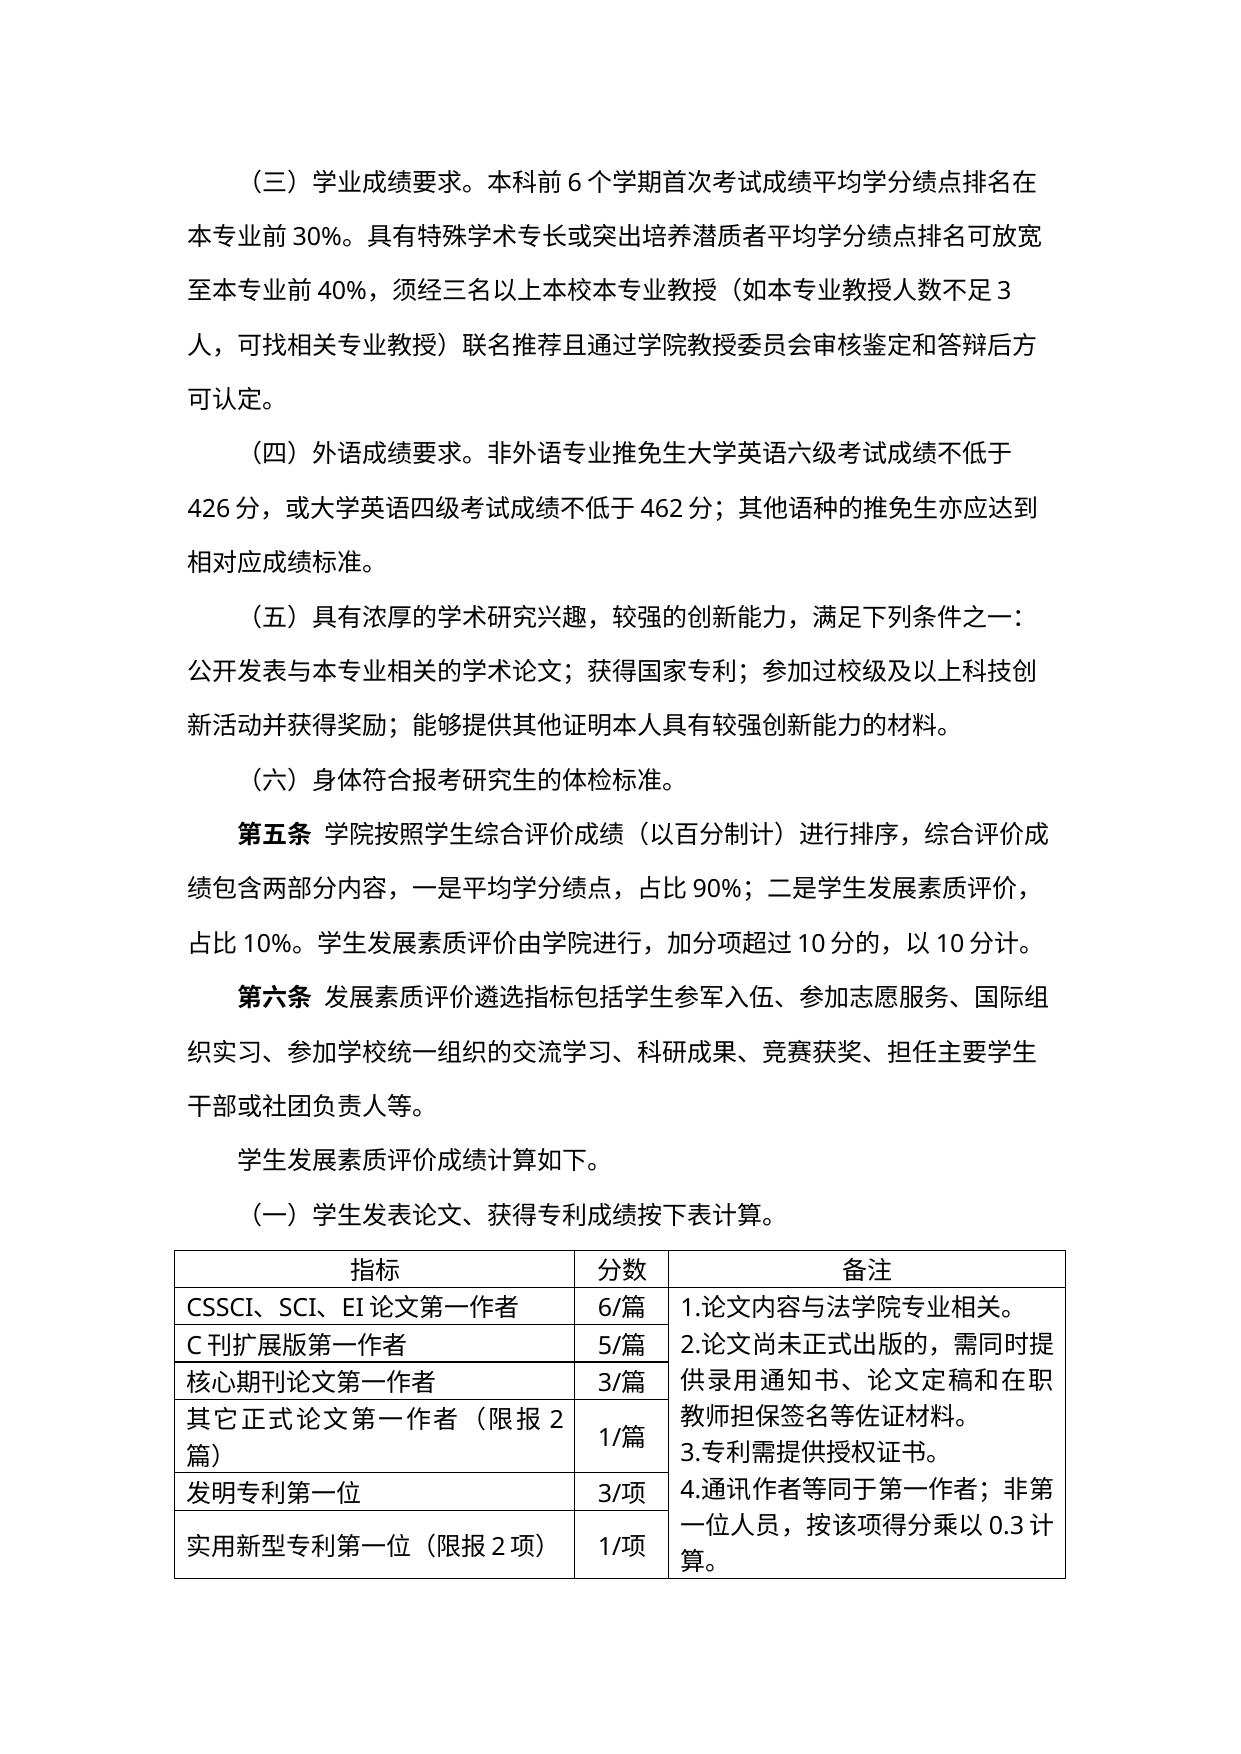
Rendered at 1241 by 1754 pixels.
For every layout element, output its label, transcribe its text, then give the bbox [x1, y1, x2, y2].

table_cell 5/篇 [575, 1325, 668, 1361]
table_cell 实用新型专利第一位（限报2项） [175, 1511, 574, 1578]
text （五）具有浓厚的学术研究兴趣，较强的创新能力，满足下列条件之一：公开发表与本专业相关的学术论文；获得国家专利；参加过校级及以上科技创新活动并获得奖励；能够提供其他证明本人具有较强创新能力的材料。 [187, 597, 1053, 742]
list （三）学业成绩要求。本科前6个学期首次考试成绩平均学分绩点排名在本专业前30%。具有特殊学术专长或突出培养潜质者平均学分绩点排名可放宽至本专业前40%，须经三名以上本校本专业教授（如本专业教授人数不足3人，可找相关专业教授）联名推荐且通过学院教授委员会审核鉴定和答辩后方可认定。 [187, 162, 1053, 416]
table_header 分数 [575, 1251, 668, 1287]
table_cell CSSCI、SCI、EI论文第一作者 [175, 1288, 574, 1324]
table_cell 6/篇 [575, 1288, 668, 1324]
text 第五条 学院按照学生综合评价成绩（以百分制计）进行排序，综合评价成绩包含两部分内容，一是平均学分绩点，占比90%；二是学生发展素质评价，占比10%。学生发展素质评价由学院进行，加分项超过10分的，以10分计。 [187, 814, 1053, 959]
table_cell 发明专利第一位 [175, 1473, 574, 1509]
table_cell 核心期刊论文第一作者 [175, 1363, 574, 1399]
text （四）外语成绩要求。非外语专业推免生大学英语六级考试成绩不低于426分，或大学英语四级考试成绩不低于462分；其他语种的推免生亦应达到相对应成绩标准。 [187, 434, 1053, 579]
text （一）学生发表论文、获得专利成绩按下表计算。 [187, 1195, 1053, 1231]
text （六）身体符合报考研究生的体检标准。 [187, 760, 1053, 796]
table_cell 3/项 [575, 1473, 668, 1509]
table_header 备注 [669, 1251, 1065, 1287]
table_cell 1/项 [575, 1511, 668, 1578]
table_cell C刊扩展版第一作者 [175, 1325, 574, 1361]
table_header 指标 [175, 1251, 574, 1287]
text 学生发展素质评价成绩计算如下。 [187, 1141, 1053, 1177]
table_cell 3/篇 [575, 1363, 668, 1399]
table_cell 1/篇 [575, 1400, 668, 1472]
table_cell 其它正式论文第一作者（限报2篇） [175, 1400, 574, 1472]
text 第六条 发展素质评价遴选指标包括学生参军入伍、参加志愿服务、国际组织实习、参加学校统一组织的交流学习、科研成果、竞赛获奖、担任主要学生干部或社团负责人等。 [187, 978, 1053, 1123]
table_cell 1.论文内容与法学院专业相关。 2.论文尚未正式出版的，需同时提供录用通知书、论文定稿和在职教师担保签名等佐证材料。 3.专利需提供授权证书。 4.通讯作者等同于第一作者；非第一位人员，按该项得分乘以0.3计算。 [669, 1288, 1065, 1578]
